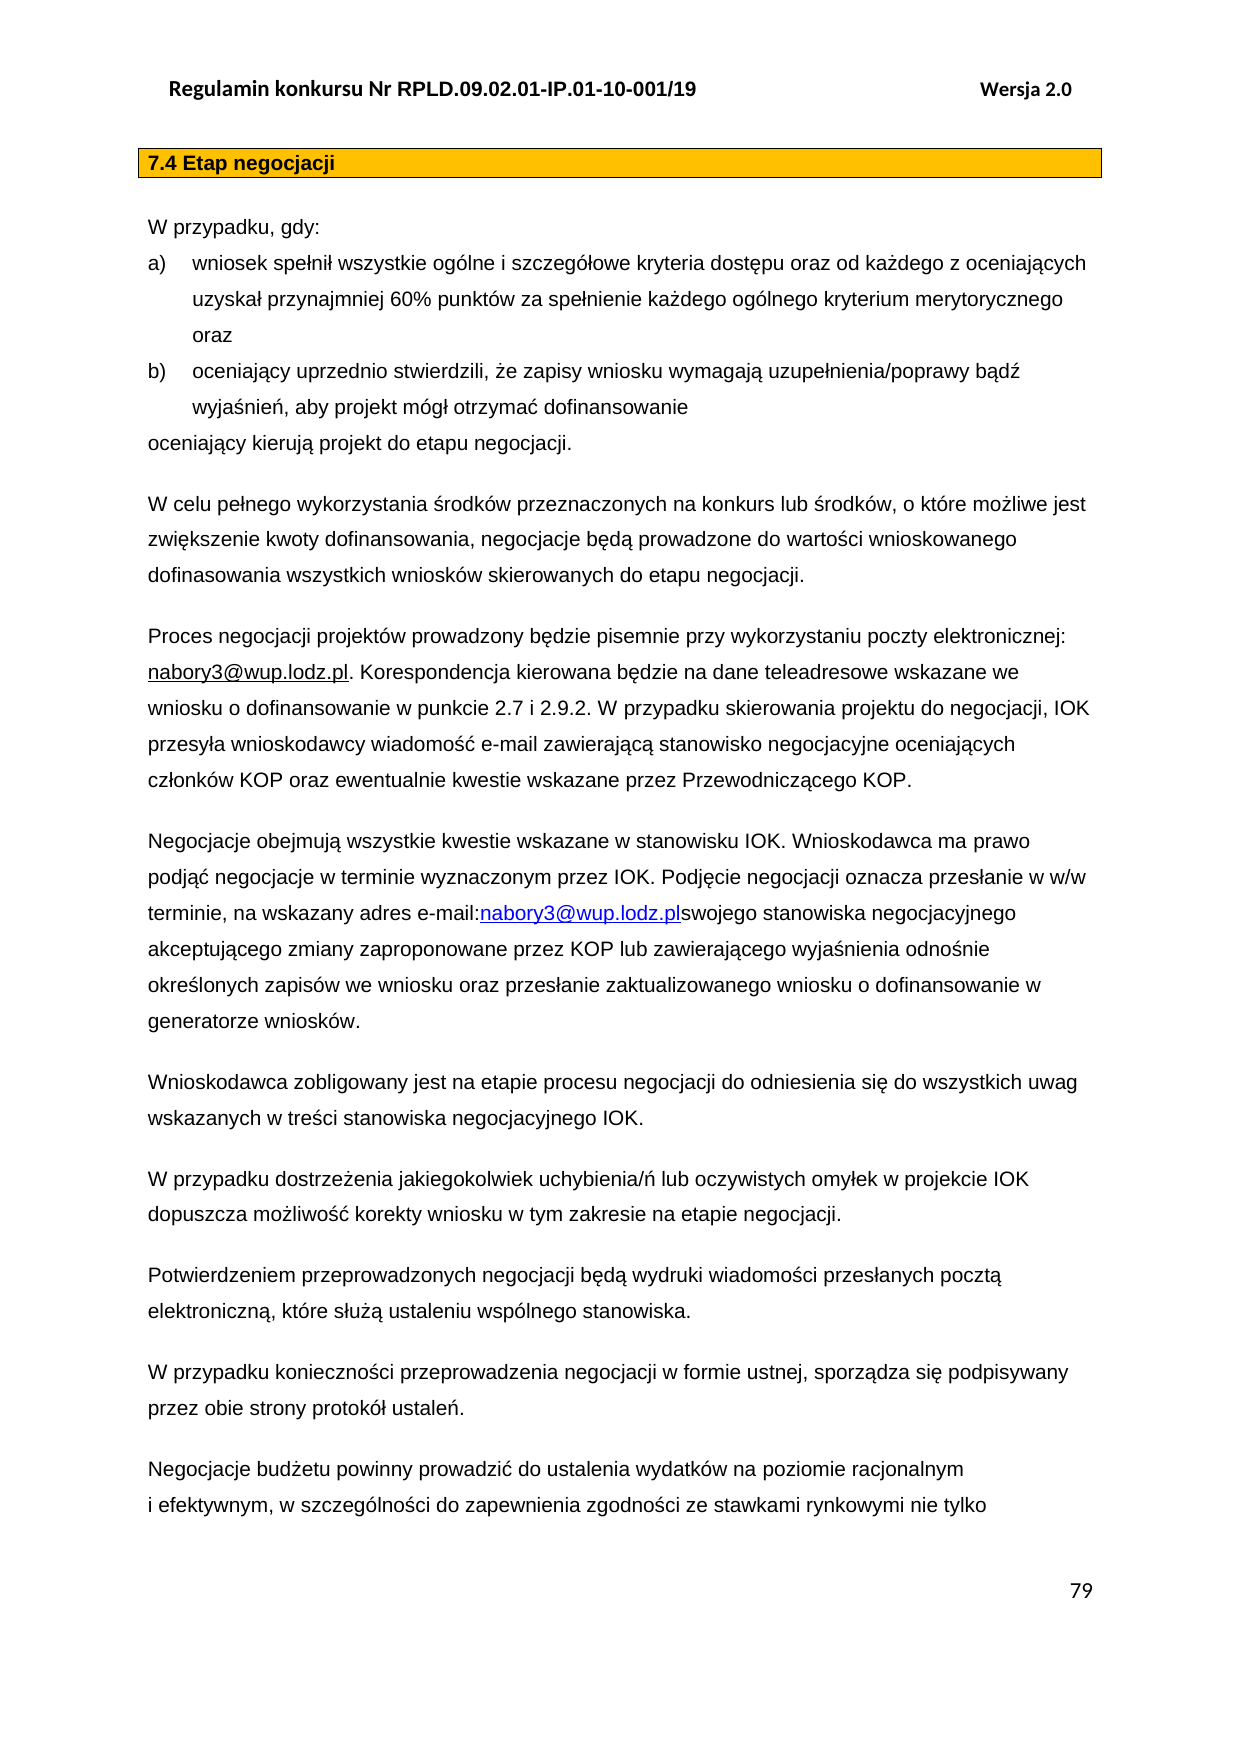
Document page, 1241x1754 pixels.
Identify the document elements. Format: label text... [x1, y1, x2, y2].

text Negocjacje obejmują wszystkie kwestie wskazane w stanowisku IOK. Wnioskodawca ma prawo podjąć negocjacje w terminie wyznaczonym przez IOK. Podjęcie negocjacji oznacza przesłanie w w/w terminie, na wskazany adres e-mail:nabory3@wup.lodz.plswojego stanowiska negocjacyjnego akceptującego zmiany zaproponowane przez KOP lub zawierającego wyjaśnienia odnośnie określonych zapisów we wniosku oraz przesłanie zaktualizowanego wniosku o dofinansowanie w generatorze wniosków. [148, 829, 1093, 1032]
text Proces negocjacji projektów prowadzony będzie pisemnie przy wykorzystaniu poczty elektronicznej: nabory3@wup.lodz.pl. Korespondencja kierowana będzie na dane teleadresowe wskazane we wniosku o dofinansowanie w punkcie 2.7 i 2.9.2. W przypadku skierowania projektu do negocjacji, IOK przesyła wnioskodawcy wiadomość e-mail zawierającą stanowisko negocjacyjne oceniających członków KOP oraz ewentualnie kwestie wskazane przez Przewodniczącego KOP. [148, 624, 1093, 792]
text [148, 1457, 1093, 1517]
text W przypadku, gdy: [148, 215, 1093, 239]
text W przypadku dostrzeżenia jakiegokolwiek uchybienia/ń lub oczywistych omyłek w projekcie IOK dopuszcza możliwość korekty wniosku w tym zakresie na etapie negocjacji. [148, 1166, 1093, 1226]
text 7.4 Etap negocjacji [139, 149, 1101, 177]
text oceniający kierują projekt do etapu negocjacji. [148, 430, 1093, 454]
list oceniający uprzednio stwierdzili, że zapisy wniosku wymagają uzupełnienia/poprawy bądź wyjaśnień, aby projekt mógł otrzymać dofinansowanie [148, 358, 1093, 418]
text Wnioskodawca zobligowany jest na etapie procesu negocjacji do odniesienia się do wszystkich uwag wskazanych w treści stanowiska negocjacyjnego IOK. [148, 1069, 1093, 1129]
list wniosek spełnił wszystkie ogólne i szczegółowe kryteria dostępu oraz od każdego z oceniających uzyskał przynajmniej 60% punktów za spełnienie każdego ogólnego kryterium merytorycznego oraz [148, 251, 1093, 347]
text Potwierdzeniem przeprowadzonych negocjacji będą wydruki wiadomości przesłanych pocztą elektroniczną, które służą ustaleniu wspólnego stanowiska. [148, 1263, 1093, 1323]
text W przypadku konieczności przeprowadzenia negocjacji w formie ustnej, sporządza się podpisywany przez obie strony protokół ustaleń. [148, 1360, 1093, 1420]
text W celu pełnego wykorzystania środków przeznaczonych na konkurs lub środków, o które możliwe jest zwiększenie kwoty dofinansowania, negocjacje będą prowadzone do wartości wnioskowanego dofinasowania wszystkich wniosków skierowanych do etapu negocjacji. [148, 491, 1093, 587]
